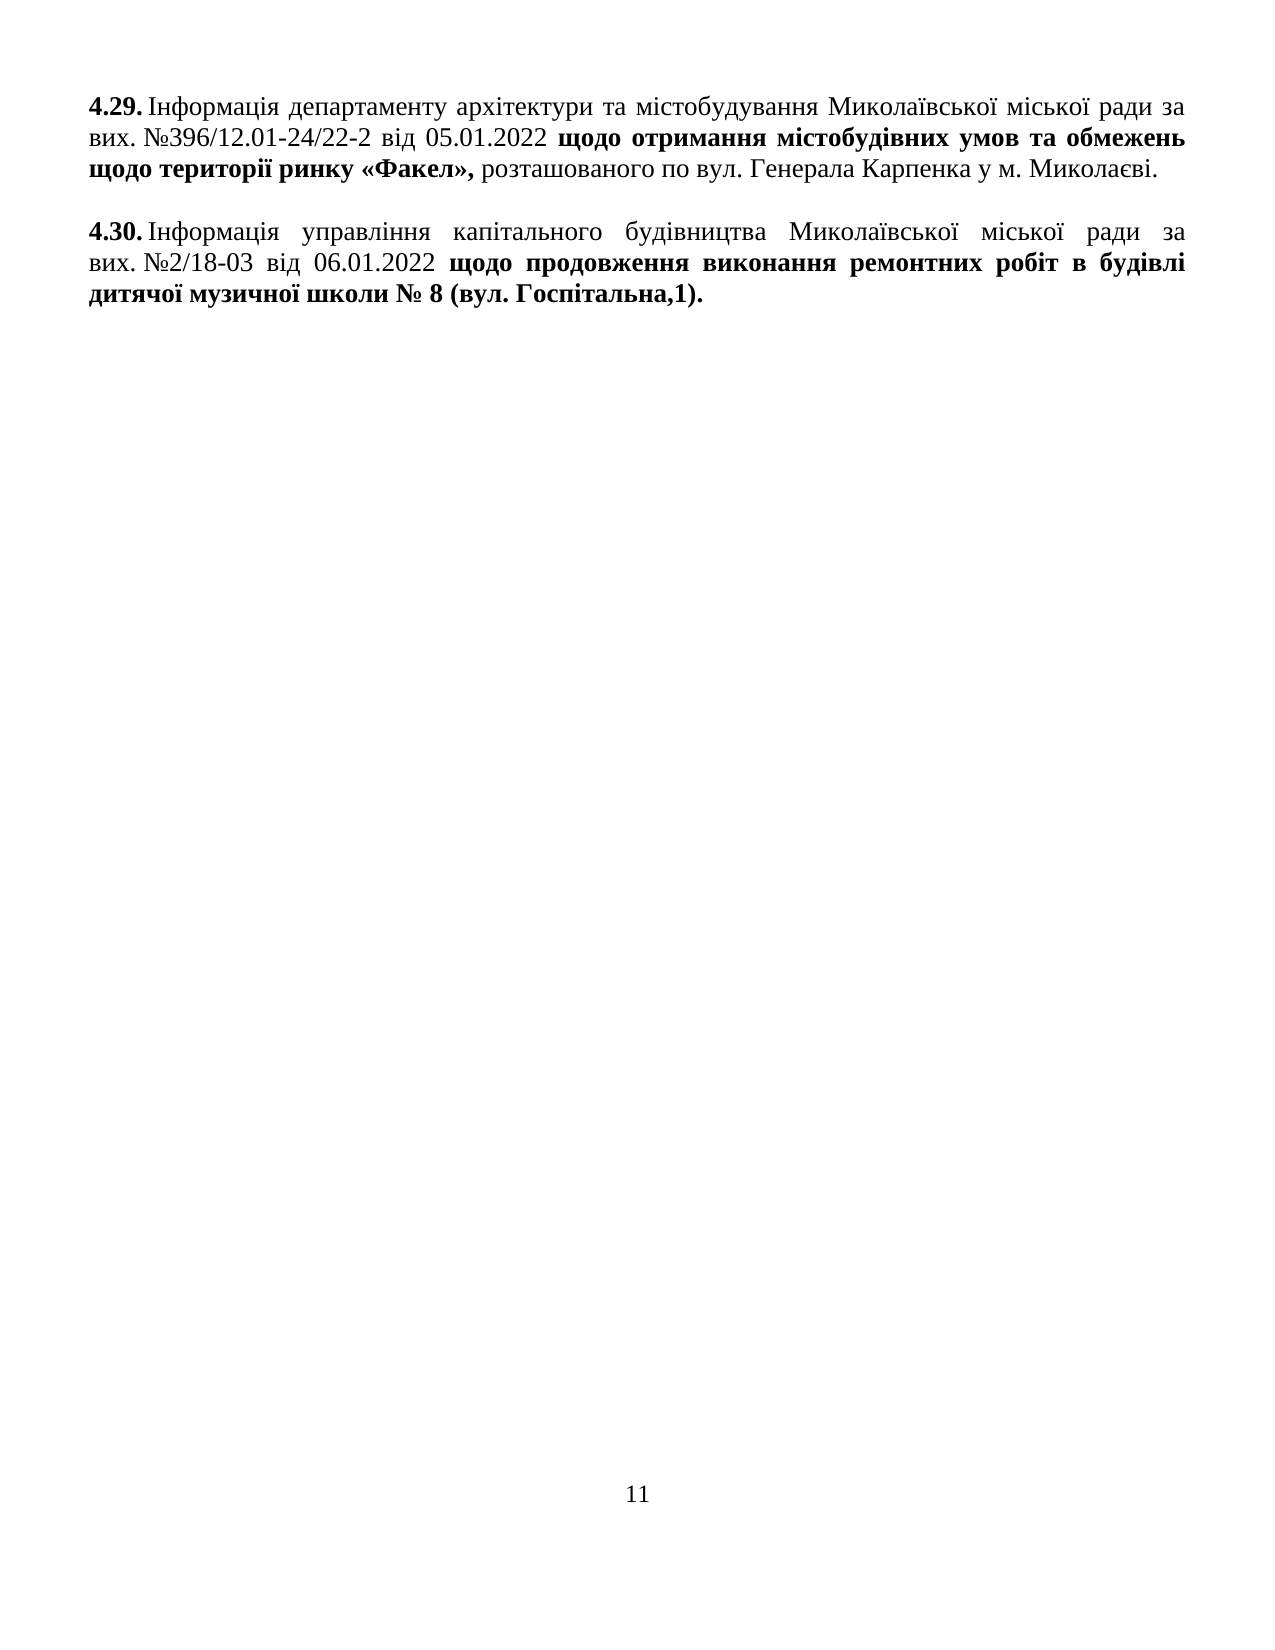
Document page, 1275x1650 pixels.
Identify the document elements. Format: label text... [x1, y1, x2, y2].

list Інформація департаменту архітектури та містобудування Миколаївської міської ради за вих. №396/12.01-24/22-2 від 05.01.2022 щодо отримання містобудівних умов та обмежень щодо території ринку «Факел», розташованого по вул. Генерала Карпенка у м. Миколаєві. [89, 90, 1186, 184]
list Інформація управління капітального будівництва Миколаївської міської ради за вих. №2/18-03 від 06.01.2022 щодо продовження виконання ремонтних робіт в будівлі дитячої музичної школи № 8 (вул. Госпітальна,1). [89, 215, 1186, 308]
